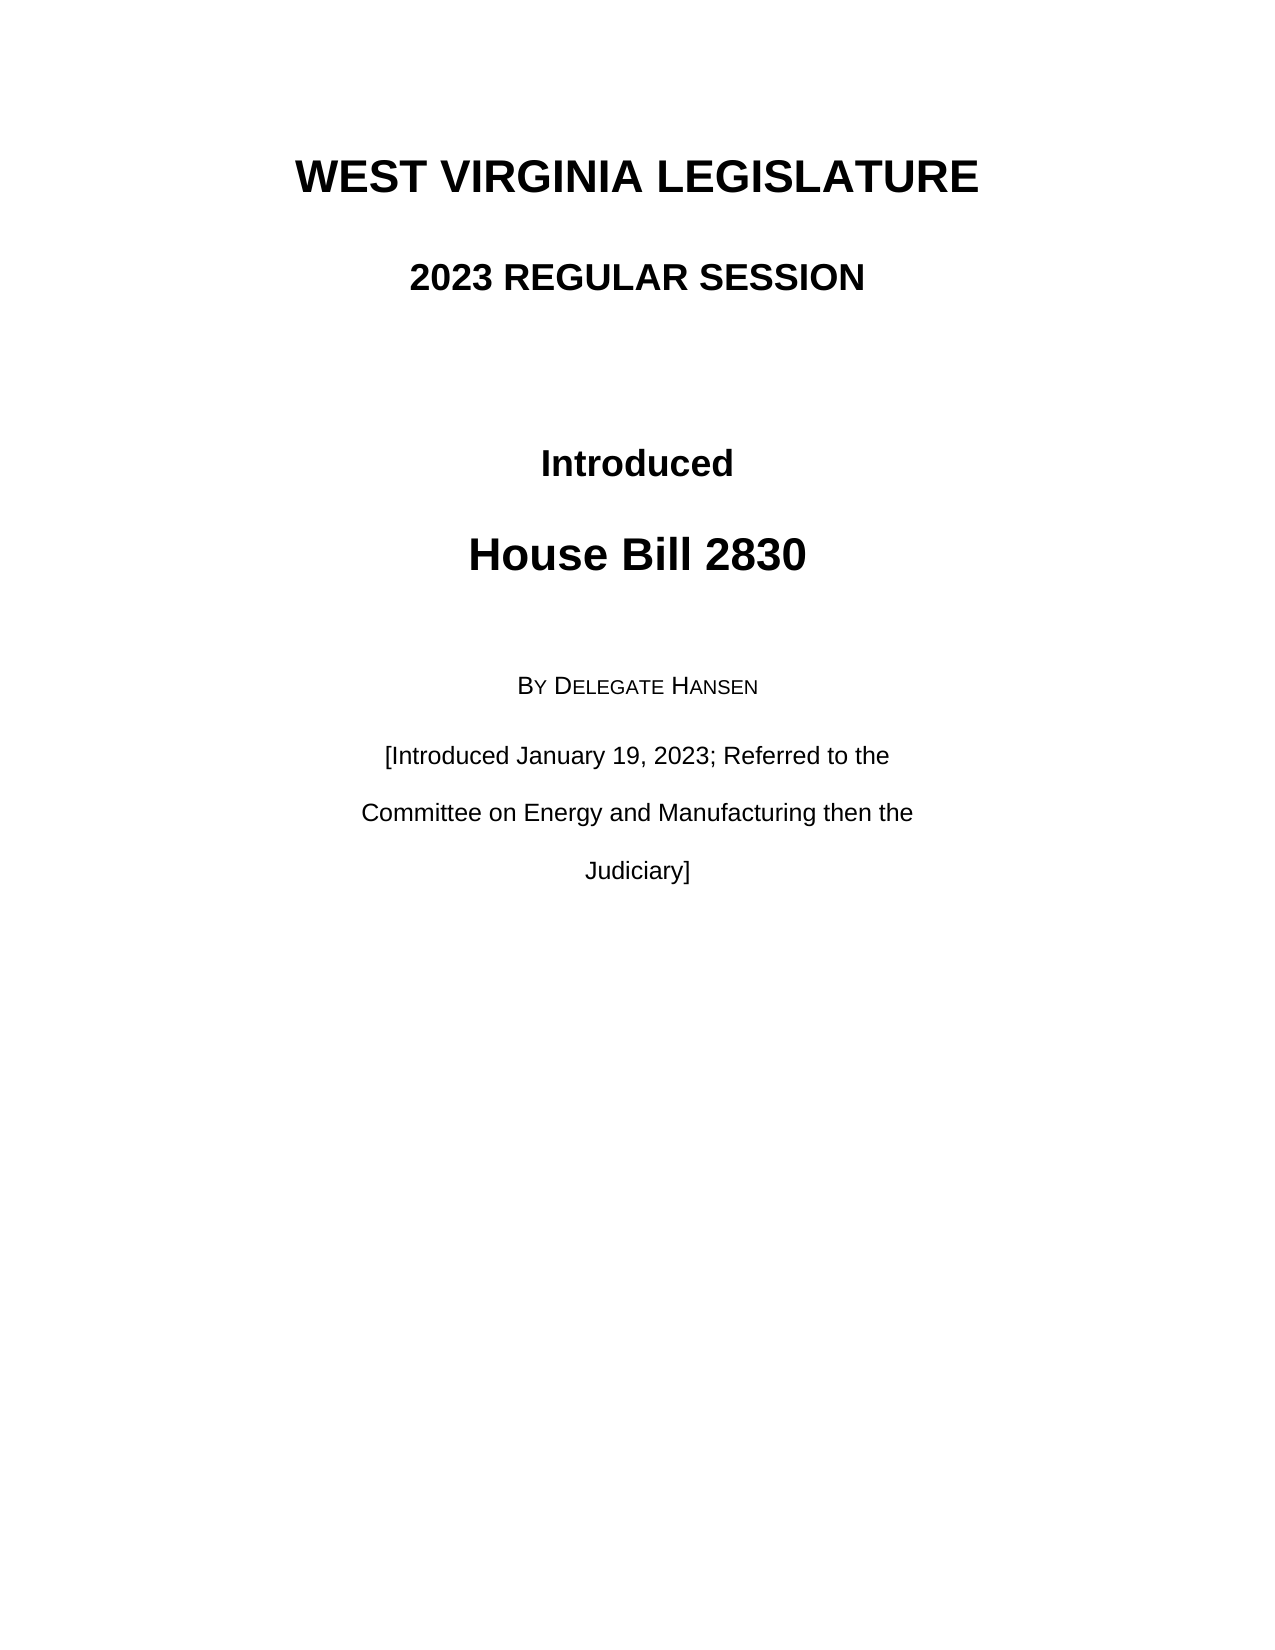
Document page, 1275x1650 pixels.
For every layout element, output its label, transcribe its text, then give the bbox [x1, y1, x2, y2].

title WEST virginia legislature [150, 150, 1125, 203]
text [] [337, 741, 937, 884]
text By [337, 671, 937, 699]
text Bill [150, 528, 1125, 581]
title 2023 regular session [150, 255, 1125, 298]
